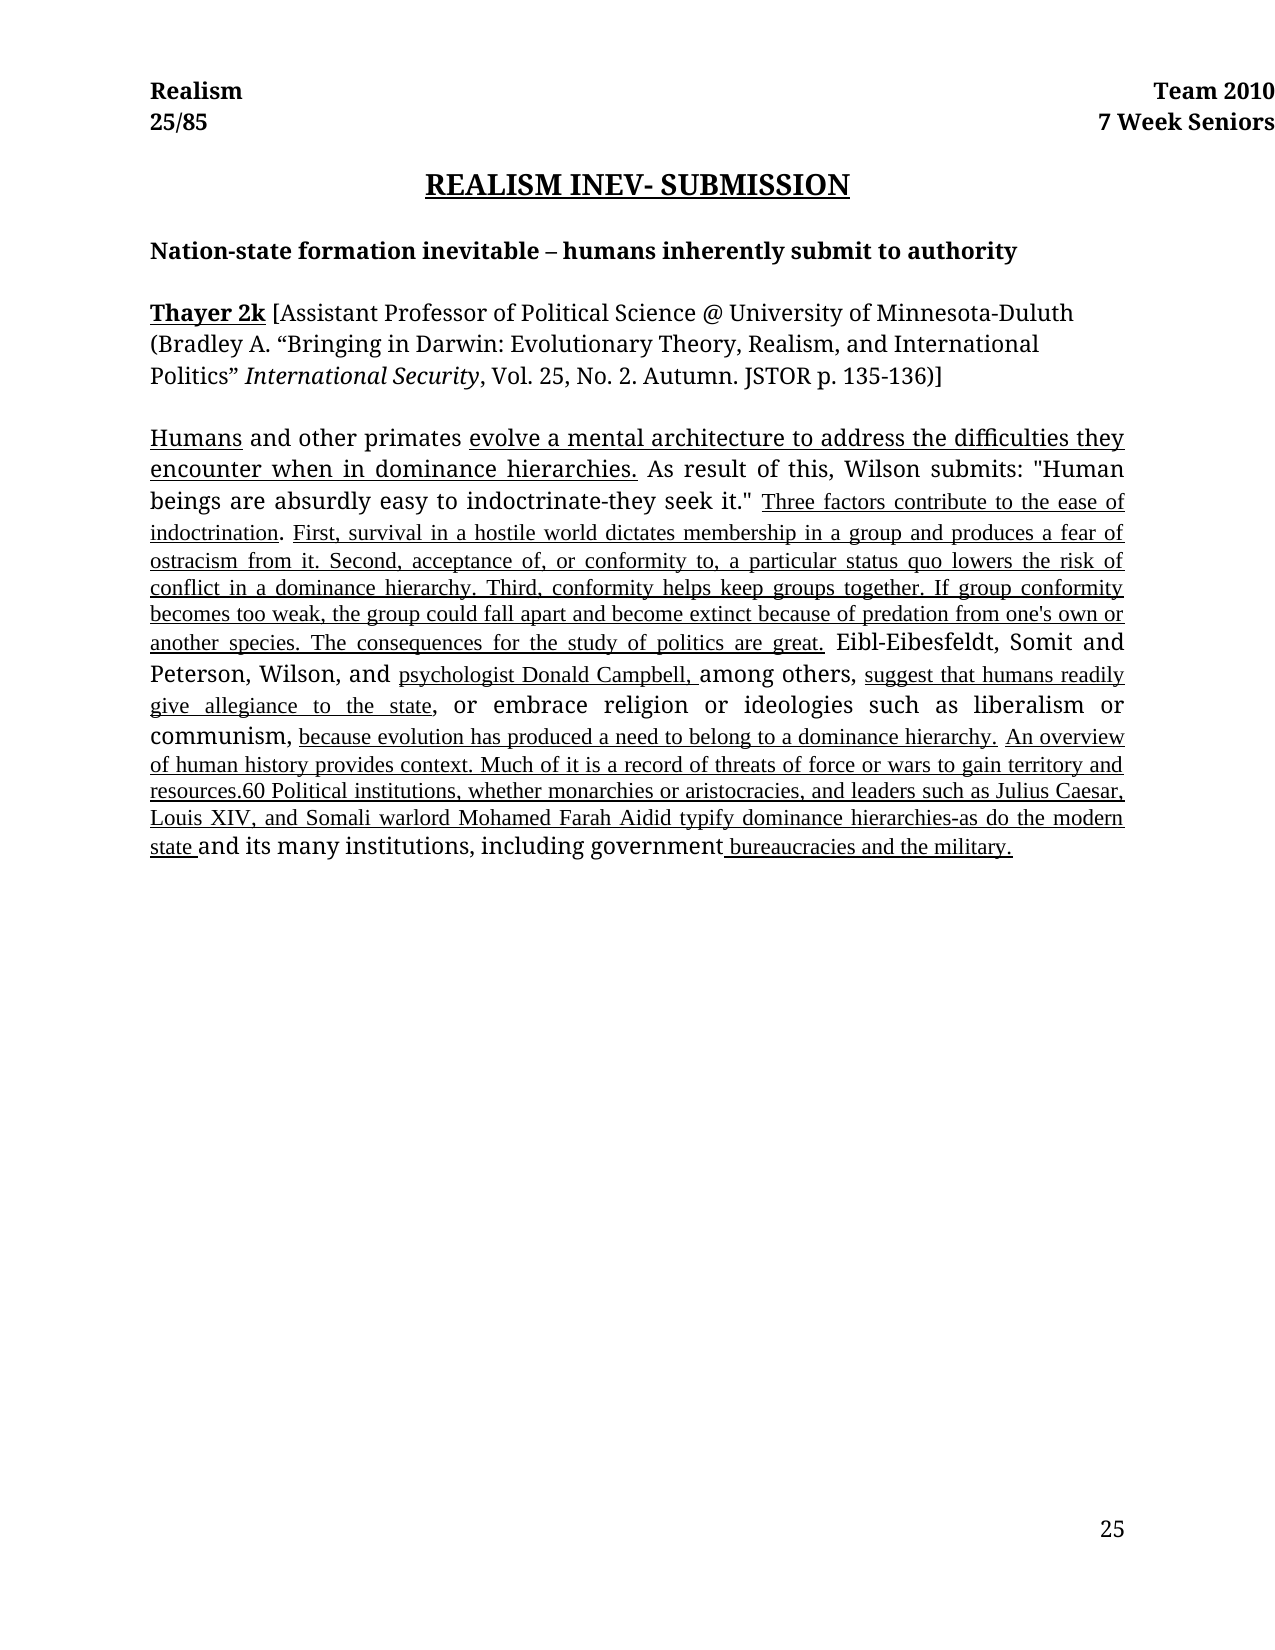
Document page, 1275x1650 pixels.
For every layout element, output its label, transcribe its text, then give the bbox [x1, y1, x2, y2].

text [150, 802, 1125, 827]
text Humans and other primates evolve a mental architecture to address the difficulties they encounter when in dominance hierarchies. As result of this, Wilson submits: "Human beings are absurdly easy to indoctrinate-they seek it." Three factors contribute to the ease of indoctrination. First, survival in a hostile world dictates membership in a group and produces a fear of ostracism from it. Second, acceptance of, or conformity to, a particular status quo lowers the risk of conflict in a dominance hierarchy. Third, conformity helps keep groups together. If group conformity becomes too weak, the group could fall apart and become extinct because of predation from one's own or another species. The consequences for the study of politics are great. Eibl-Eibesfeldt, Somit and Peterson, Wilson, and psychologist Donald Campbell, among others, suggest that humans readily give allegiance to the state, or embrace religion or ideologies such as liberalism or communism, because evolution has produced a need to belong to a dominance hierarchy. An overview of human history provides context. Much of it is a record of threats of force or wars to gain territory and resources.60 Political institutions, whether monarchies or aristocracies, and leaders such as Julius Caesar, Louis XIV, and Somali warlord Mohamed Farah Aidid typify dominance hierarchies-as do the modern state and its many institutions, including government bureaucracies and the military. [150, 624, 1125, 800]
text Thayer 2k [Assistant Professor of Political Science @ University of Minnesota-Duluth [150, 297, 1125, 328]
text (Bradley A. “Bringing in Darwin: Evolutionary Theory, Realism, and International Politics” International Security, Vol. 25, No. 2. Autumn. JSTOR p. 135-136)] [150, 328, 1125, 391]
text Humans and other primates evolve a mental architecture to address the difficulties they encounter when in dominance hierarchies. As result of this, Wilson submits: "Human beings are absurdly easy to indoctrinate-they seek it." Three factors contribute to the ease of indoctrination. First, survival in a hostile world dictates membership in a group and produces a fear of ostracism from it. Second, acceptance of, or conformity to, a particular status quo lowers the risk of conflict in a dominance hierarchy. Third, conformity helps keep groups together. If group conformity becomes too weak, the group could fall apart and become extinct because of predation from one's own or another species. The consequences for the study of politics are great. Eibl-Eibesfeldt, Somit and Peterson, Wilson, and psychologist Donald Campbell, among others, suggest that humans readily give allegiance to the state, or embrace religion or ideologies such as liberalism or communism, because evolution has produced a need to belong to a dominance hierarchy. An overview of human history provides context. Much of it is a record of threats of force or wars to gain territory and resources.60 Political institutions, whether monarchies or aristocracies, and leaders such as Julius Caesar, Louis XIV, and Somali warlord Mohamed Farah Aidid typify dominance hierarchies-as do the modern state and its many institutions, including government bureaucracies and the military. [150, 422, 1125, 570]
text Nation-state formation inevitable – humans inherently submit to authority [150, 235, 1125, 266]
subtitle realism inev- submission [150, 164, 1125, 203]
